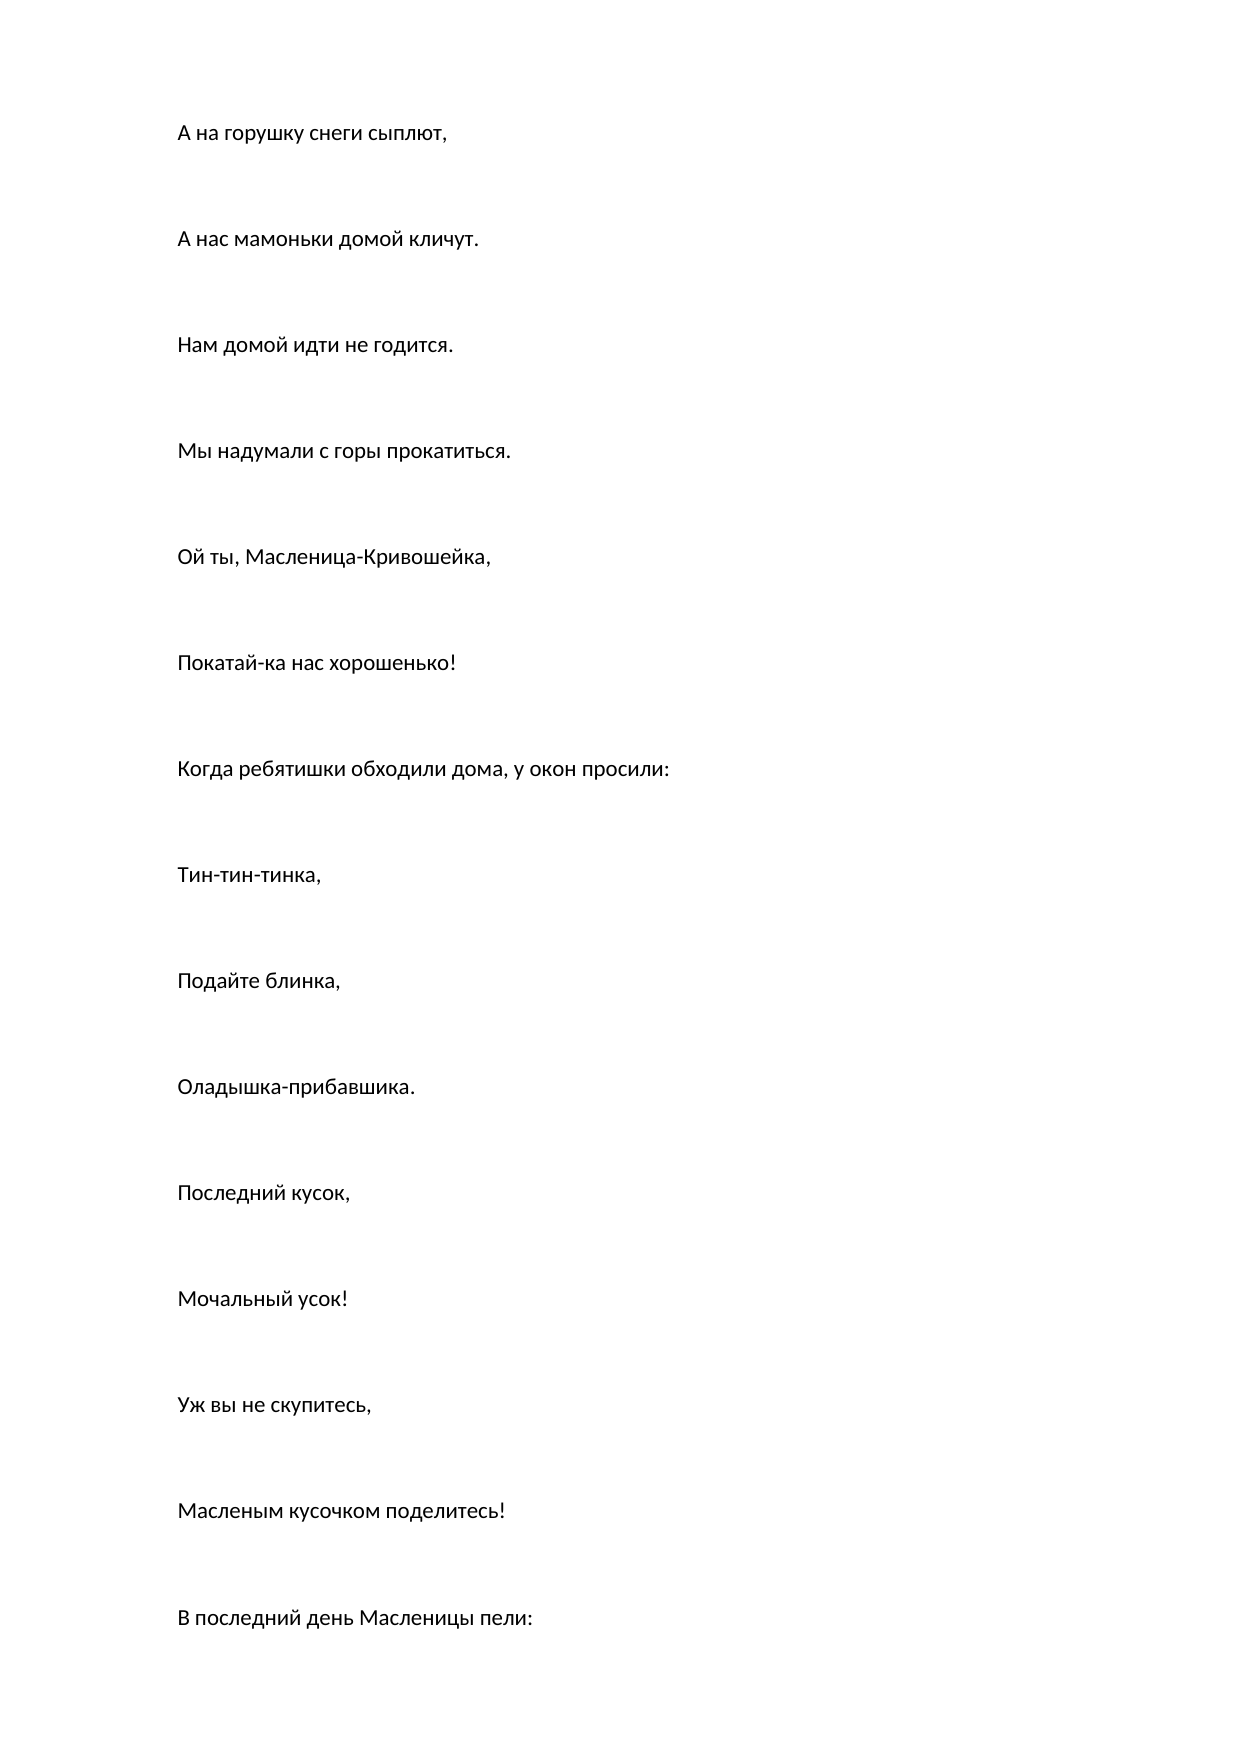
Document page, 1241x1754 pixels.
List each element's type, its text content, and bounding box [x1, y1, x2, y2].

text Подайте блинка, [177, 966, 1152, 994]
text Уж вы не скупитесь, [177, 1391, 1152, 1419]
text Мочальный усок! [177, 1284, 1152, 1313]
text Оладышка‑прибавшика. [177, 1072, 1152, 1101]
text Тин‑тин‑тинка, [177, 860, 1152, 888]
text Когда ребятишки обходили дома, у окон просили: [177, 754, 1152, 782]
text Последний кусок, [177, 1178, 1152, 1207]
text Нам домой идти не годится. [177, 330, 1152, 358]
text Ой ты, Масленица‑Кривошейка, [177, 542, 1152, 570]
text Покатай‑ка нас хорошенько! [177, 648, 1152, 676]
text Мы надумали с горы прокатиться. [177, 436, 1152, 464]
text В последний день Масленицы пели: [177, 1603, 1152, 1631]
text А нас мамоньки домой кличут. [177, 224, 1152, 252]
text Масленым кусочком поделитесь! [177, 1497, 1152, 1525]
text А на горушку снеги сыплют, [177, 118, 1152, 146]
